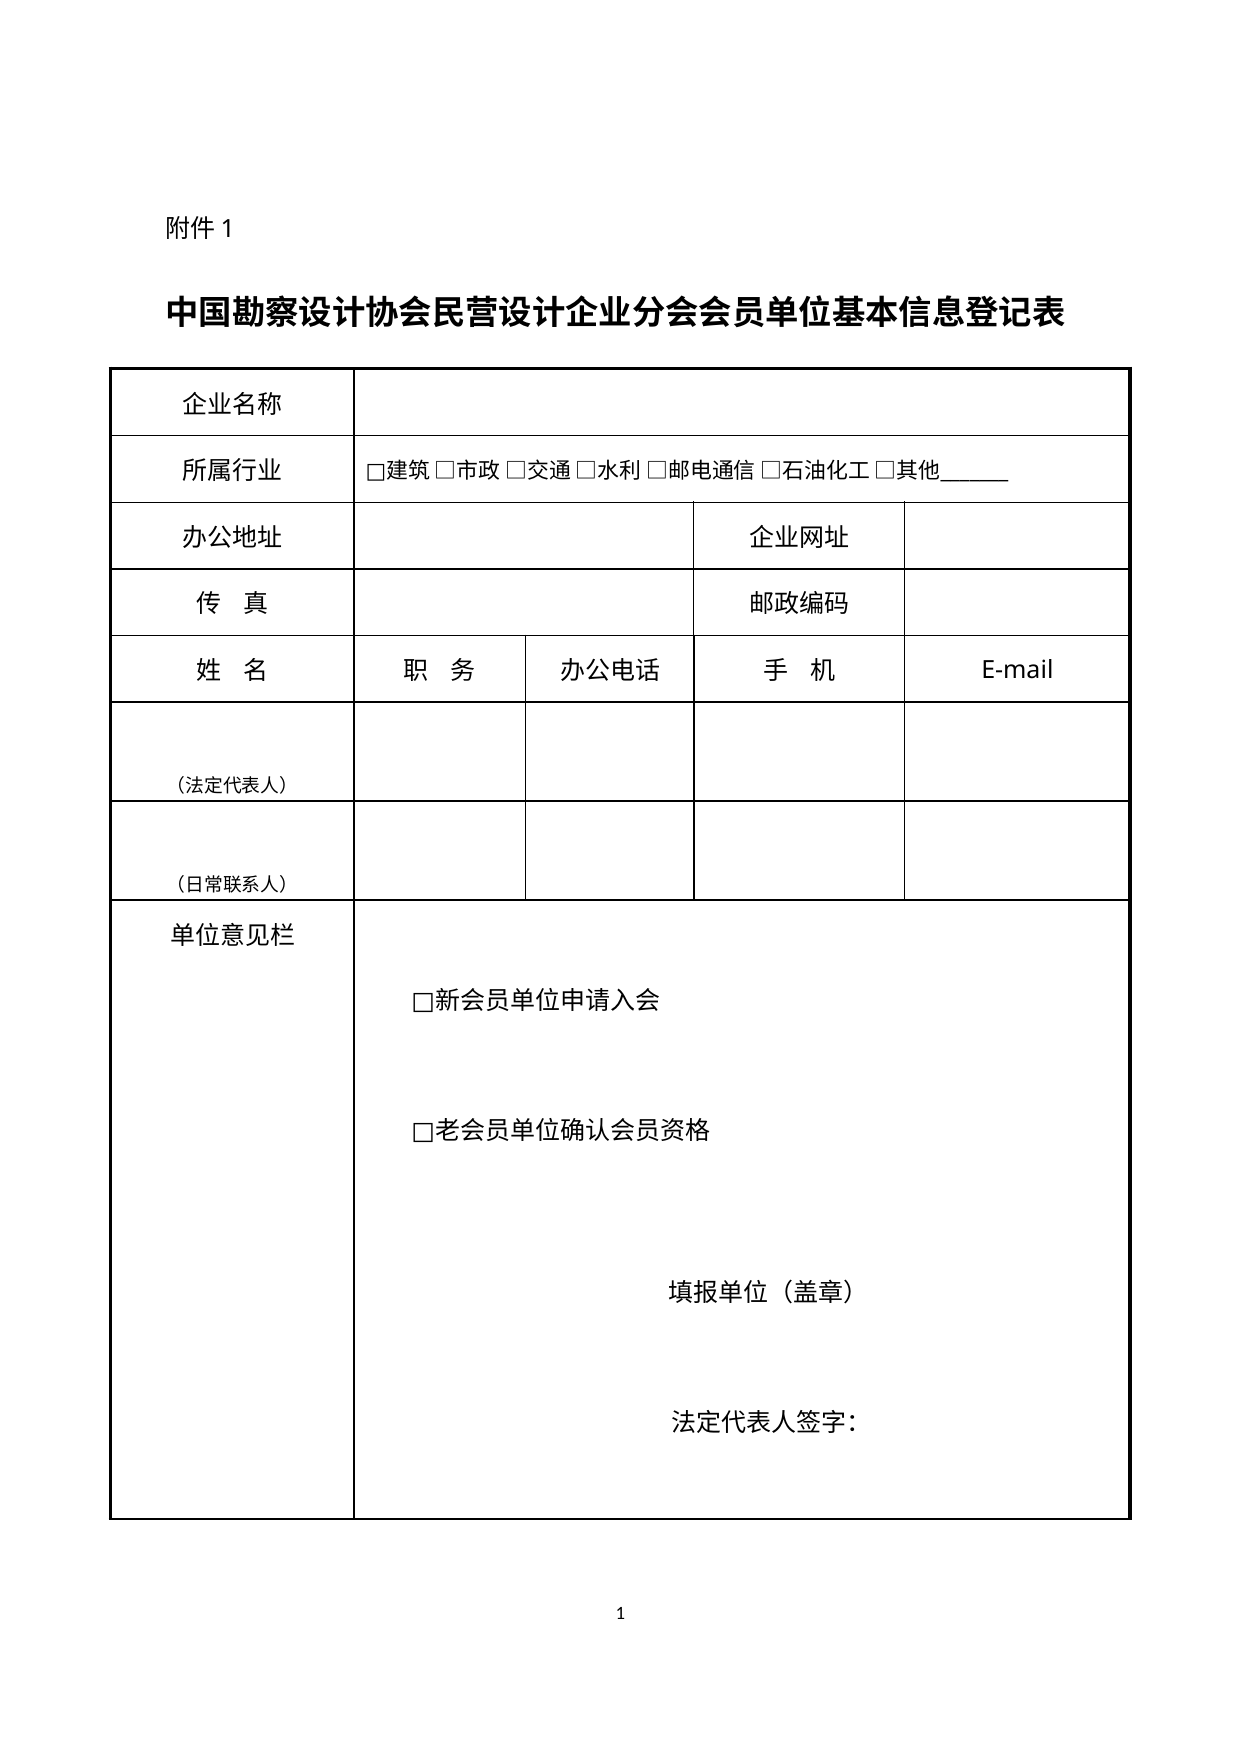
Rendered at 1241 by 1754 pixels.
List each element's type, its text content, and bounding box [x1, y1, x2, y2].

text 附件1 [165, 194, 1012, 259]
table_cell [526, 703, 693, 800]
table_cell 办公电话 [526, 636, 693, 701]
table_header 企业名称 [112, 370, 353, 435]
table_cell [905, 802, 1128, 899]
table_cell [526, 802, 693, 899]
table_header [355, 370, 1128, 435]
table_cell 手 机 [695, 636, 904, 701]
table_cell 职 务 [355, 636, 525, 701]
table_cell 单位意见栏 [112, 901, 353, 1518]
table_cell 办公地址 [112, 503, 353, 568]
table_cell （法定代表人） [112, 703, 353, 800]
table_cell [355, 703, 525, 800]
table_cell [695, 802, 904, 899]
table_cell [695, 703, 904, 800]
table_cell [355, 503, 693, 568]
table_cell 姓 名 [112, 636, 353, 701]
table_cell 传 真 [112, 570, 353, 634]
table_cell 所属行业 [112, 436, 353, 501]
table_cell （日常联系人） [112, 802, 353, 899]
table_cell 邮政编码 [694, 570, 904, 634]
table_cell □建筑 □市政 □交通 □水利 □邮电通信 □石油化工 □其他_______ [355, 436, 1128, 501]
table_cell [905, 503, 1128, 568]
table_cell [905, 570, 1128, 634]
table_cell [905, 703, 1128, 800]
table_cell [355, 570, 693, 634]
table_cell 企业网址 [694, 503, 904, 568]
table_cell E-mail [905, 636, 1128, 701]
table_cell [355, 901, 1128, 1518]
table_cell [355, 802, 525, 899]
text 中国勘察设计协会民营设计企业分会会员单位基本信息登记表 [165, 278, 1075, 343]
